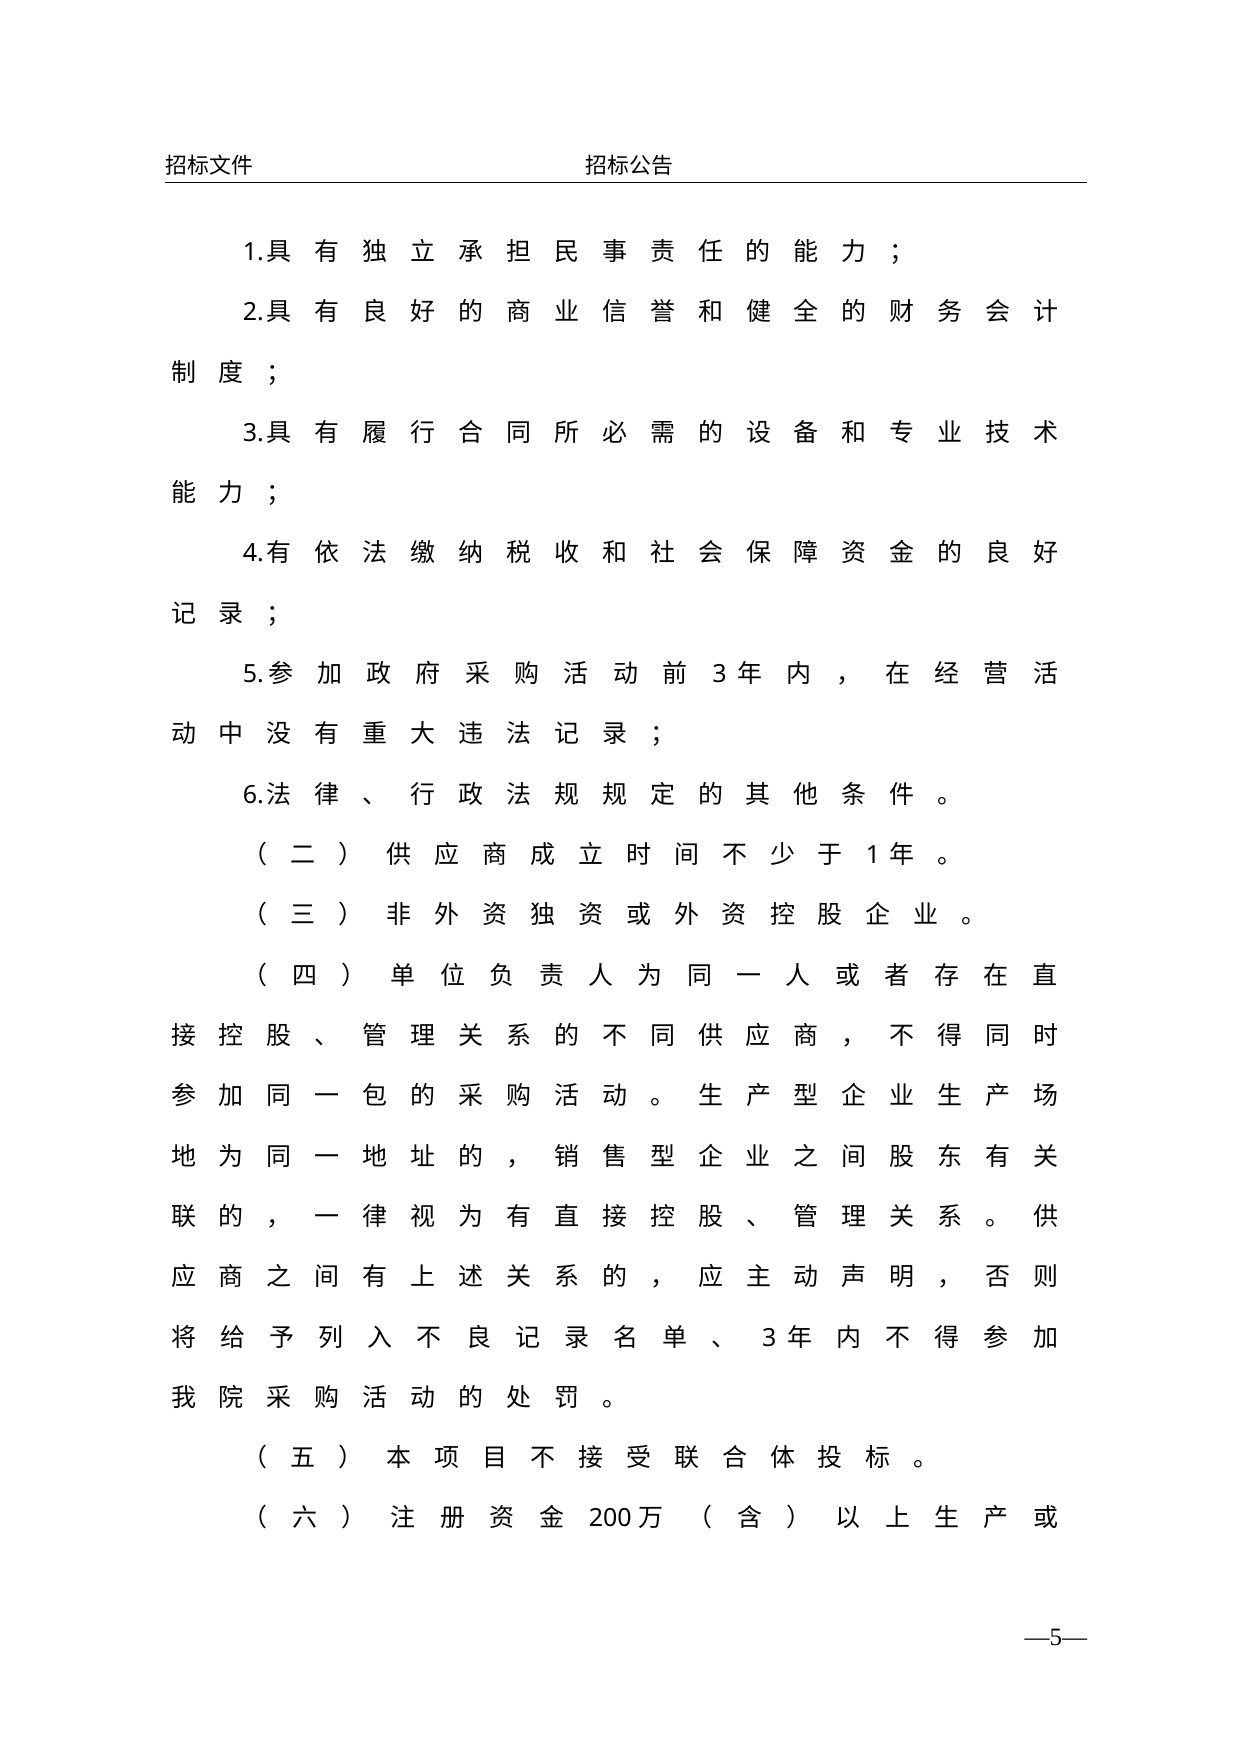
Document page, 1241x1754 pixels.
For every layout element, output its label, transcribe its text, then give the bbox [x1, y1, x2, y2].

text 4.有依法缴纳税收和社会保障资金的良好记录； [171, 521, 1081, 642]
text （三）非外资独资或外资控股企业。 [171, 883, 1081, 943]
text 2.具有良好的商业信誉和健全的财务会计制度； [171, 280, 1081, 400]
text 6.法律、行政法规规定的其他条件。 [171, 762, 1081, 822]
text （五）本项目不接受联合体投标。 [171, 1426, 1081, 1486]
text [171, 1486, 1081, 1546]
text （二）供应商成立时间不少于1年。 [171, 822, 1081, 883]
text （四）单位负责人为同一人或者存在直接控股、管理关系的不同供应商，不得同时参加同一包的采购活动。生产型企业生产场地为同一地址的，销售型企业之间股东有关联的，一律视为有直接控股、管理关系。供应商之间有上述关系的，应主动声明，否则将给予列入不良记录名单、3年内不得参加我院采购活动的处罚。 [171, 943, 1081, 1426]
text 3.具有履行合同所必需的设备和专业技术能力； [171, 400, 1081, 521]
text 1.具有独立承担民事责任的能力； [171, 219, 1081, 280]
text 5.参加政府采购活动前3年内，在经营活动中没有重大违法记录； [171, 642, 1081, 762]
